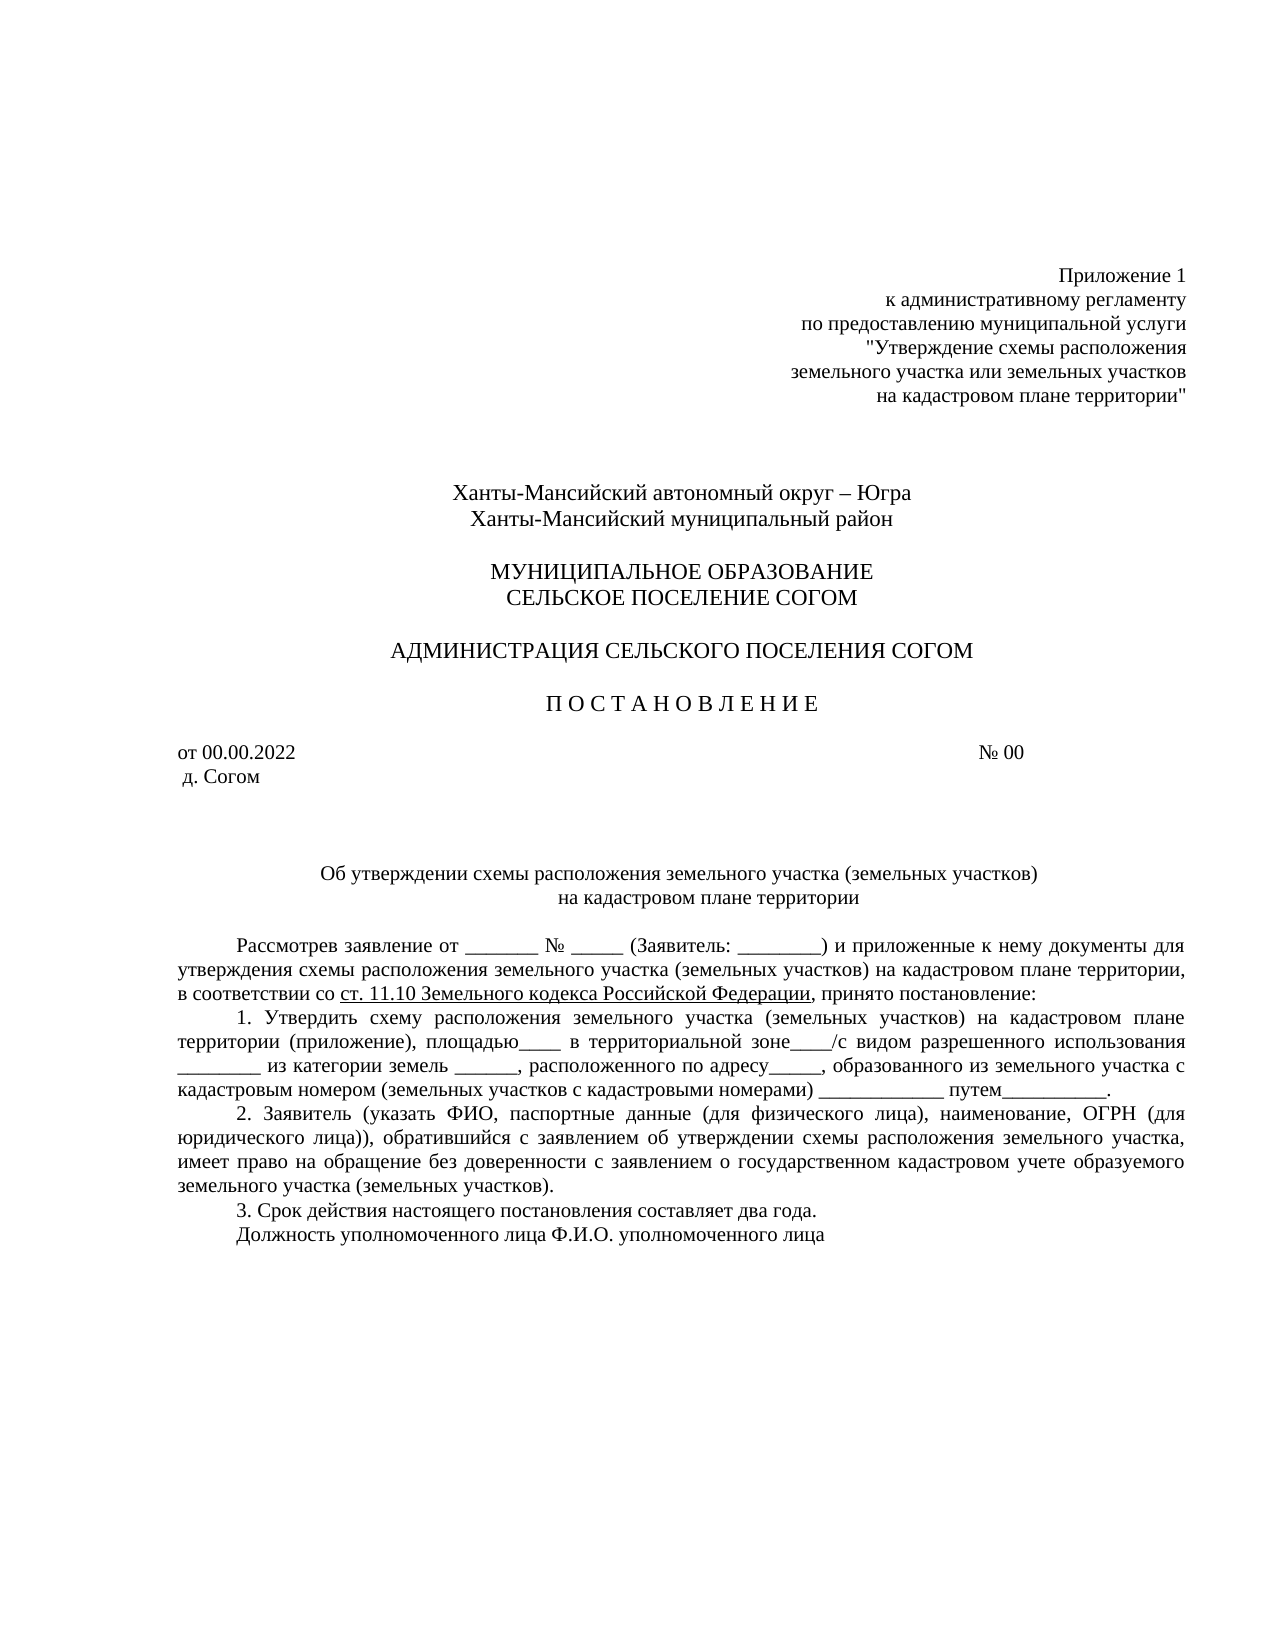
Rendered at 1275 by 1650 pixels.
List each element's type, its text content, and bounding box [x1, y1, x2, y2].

subtitle Ханты-Мансийский автономный округ – Югра [177, 431, 1186, 505]
text д. Согом [177, 764, 1186, 788]
text АДМИНИСТРАЦИЯ СЕЛЬСКОГО ПОСЕЛЕНИЯ СОГОМ [177, 637, 1186, 663]
text Приложение 1 к административному регламенту по предоставлению муниципальной услуги "Утверждение схемы расположения земельного участка или земельных участков на кадастровом плане территории" [177, 262, 1186, 407]
text П О С Т А Н О В Л Е Н И Е [177, 690, 1186, 716]
text Рассмотрев заявление от _______ № _____ (Заявитель: ________) и приложенные к нему документы для утверждения схемы расположения земельного участка (земельных участков) на кадастровом плане территории, в соответствии со ст. 11.10 Земельного кодекса Российской Федерации, принято постановление: [177, 933, 1186, 1005]
text Ханты-Мансийский муниципальный район [177, 505, 1186, 532]
text Должность уполномоченного лица Ф.И.О. уполномоченного лица [177, 1222, 1186, 1246]
text 1. Утвердить схему расположения земельного участка (земельных участков) на кадастровом плане территории (приложение), площадью____ в территориальной зоне____/с видом разрешенного использования ________ из категории земель ______, расположенного по адресу_____, образованного из земельного участка с кадастровым номером (земельных участков с кадастровыми номерами) ____________ путем__________. [177, 1005, 1186, 1101]
text от 00.00.2022 № 00 [177, 740, 1186, 764]
text МУНИЦИПАЛЬНОЕ ОБРАЗОВАНИЕ [177, 558, 1186, 584]
text на кадастровом плане территории [177, 885, 1181, 909]
text Об утверждении схемы расположения земельного участка (земельных участков) [177, 788, 1181, 885]
text 2. Заявитель (указать ФИО, паспортные данные (для физического лица), наименование, ОГРН (для юридического лица)), обратившийся с заявлением об утверждении схемы расположения земельного участка, имеет право на обращение без доверенности с заявлением о государственном кадастровом учете образуемого земельного участка (земельных участков). [177, 1101, 1186, 1197]
text 3. Срок действия настоящего постановления составляет два года. [177, 1197, 1186, 1222]
text СЕЛЬСКОЕ ПОСЕЛЕНИЕ СОГОМ [177, 584, 1186, 611]
